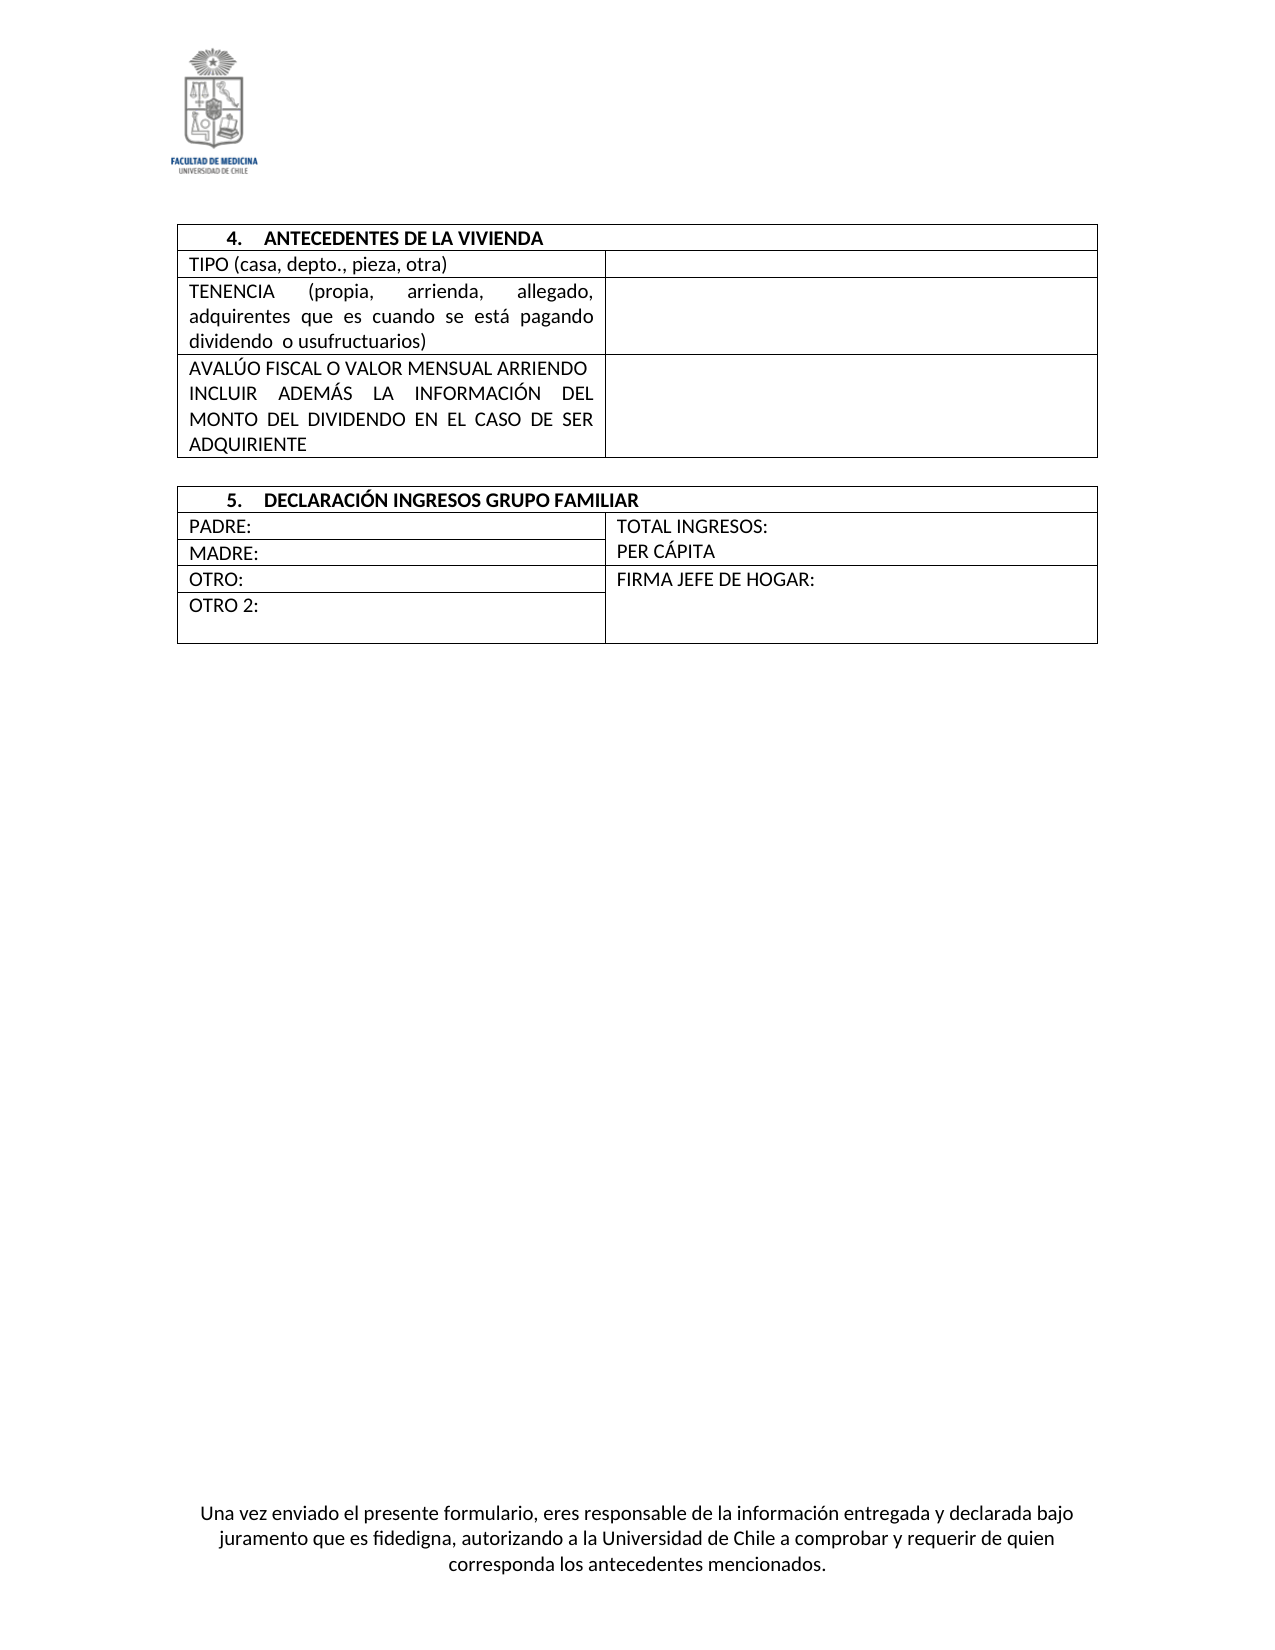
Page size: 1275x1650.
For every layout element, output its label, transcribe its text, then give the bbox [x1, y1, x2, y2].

table_cell MADRE: [178, 540, 605, 565]
table_header DECLARACIÓN INGRESOS GRUPO FAMILIAR [178, 487, 1097, 512]
table_cell OTRO: [178, 566, 605, 592]
table_cell PADRE: [178, 513, 605, 539]
table_header ANTECEDENTES DE LA VIVIENDA [178, 225, 1097, 250]
table_cell [606, 251, 1097, 277]
table_cell FIRMA JEFE DE HOGAR: [606, 566, 1097, 642]
table_cell TOTAL INGRESOS: PER CÁPITA [606, 513, 1097, 565]
table_cell [606, 355, 1097, 457]
table_cell TIPO (casa, depto., pieza, otra) [178, 251, 605, 277]
table_cell TENENCIA (propia, arrienda, allegado, adquirentes que es cuando se está pagando dividendo o usufructuarios) [178, 278, 605, 354]
table_cell OTRO 2: [178, 593, 605, 642]
table_cell [606, 278, 1097, 354]
picture [168, 45, 260, 178]
table_cell AVALÚO FISCAL O VALOR MENSUAL ARRIENDO INCLUIR ADEMÁS LA INFORMACIÓN DEL MONTO DEL DIVIDENDO EN EL CASO DE SER ADQUIRIENTE [178, 355, 605, 457]
